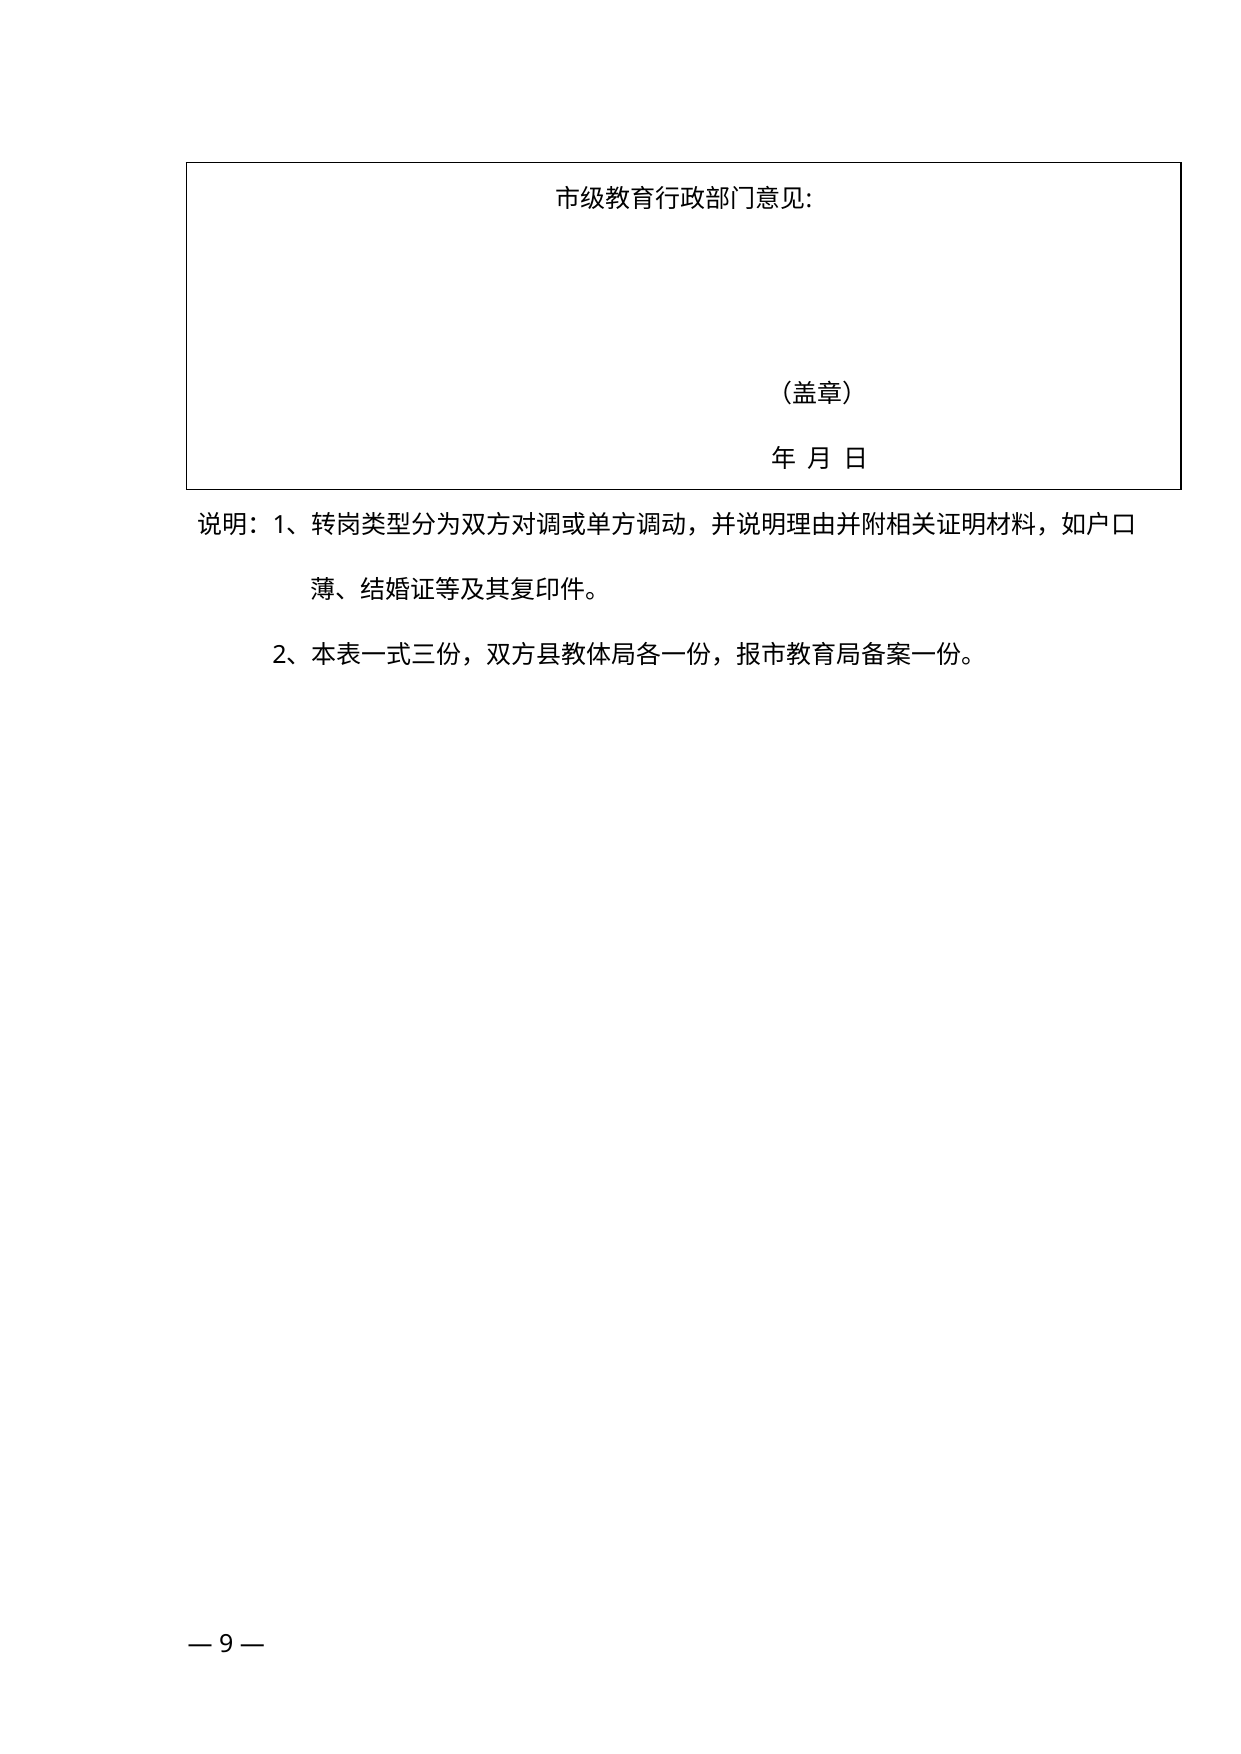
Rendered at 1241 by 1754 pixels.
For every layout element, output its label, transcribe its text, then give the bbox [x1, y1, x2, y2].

table_cell 说明：1、转岗类型分为双方对调或单方调动，并说明理由并附相关证明材料，如户口薄、结婚证等及其复印件。 2、本表一式三份，双方县教体局各一份，报市教育局备案一份。 [186, 490, 1181, 685]
table_cell 市级教育行政部门意见: （盖章） 年 月 日 [187, 163, 1180, 489]
